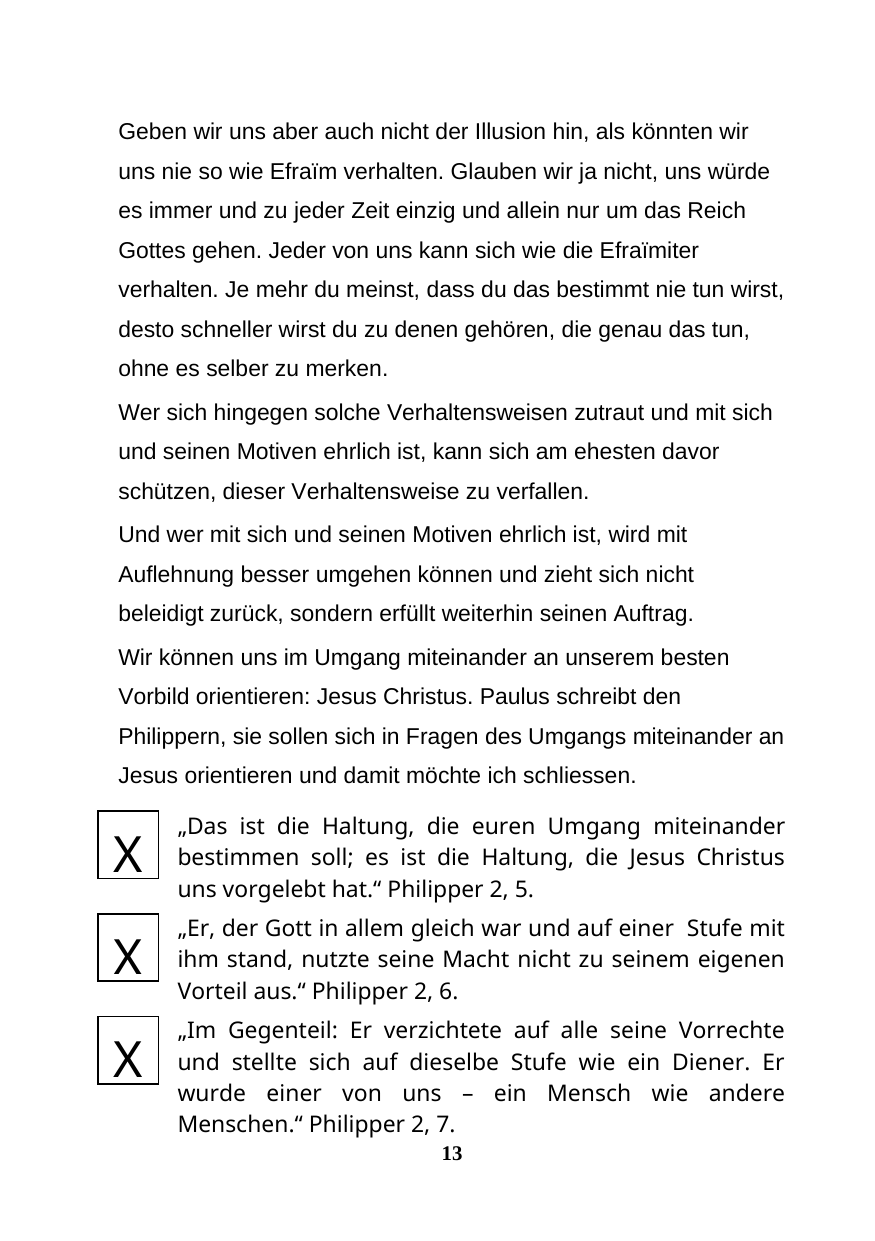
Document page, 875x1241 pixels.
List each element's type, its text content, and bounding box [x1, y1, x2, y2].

text „Das ist die Haltung, die euren Umgang miteinander bestimmen soll; es ist die Haltung, die Jesus Christus uns vorgelebt hat.“ Philipper 2, 5. [177, 810, 785, 904]
list Und wer mit sich und seinen Motiven ehrlich ist, wird mit Auflehnung besser umgehen können und zieht sich nicht beleidigt zurück, sondern erfüllt weiterhin seinen Auftrag. [118, 521, 785, 627]
list Wer sich hingegen solche Verhaltensweisen zutraut und mit sich und seinen Motiven ehrlich ist, kann sich am ehesten davor schützen, dieser Verhaltensweise zu verfallen. [118, 399, 785, 504]
text „Im Gegenteil: Er verzichtete auf alle seine Vorrechte und stellte sich auf dieselbe Stufe wie ein Diener. Er wurde einer von uns – ein Mensch wie andere Menschen.“ Philipper 2, 7. [177, 1014, 785, 1139]
list Geben wir uns aber auch nicht der Illusion hin, als könnten wir uns nie so wie Efraïm verhalten. Glauben wir ja nicht, uns würde es immer und zu jeder Zeit einzig und allein nur um das Reich Gottes gehen. Jeder von uns kann sich wie die Efraïmiter verhalten. Je mehr du meinst, dass du das bestimmt nie tun wirst, desto schneller wirst du zu denen gehören, die genau das tun, ohne es selber zu merken. [118, 118, 785, 381]
list Wir können uns im Umgang miteinander an unserem besten Vorbild orientieren: Jesus Christus. Paulus schreibt den Philippern, sie sollen sich in Fragen des Umgangs miteinander an Jesus orientieren und damit möchte ich schliessen. [118, 644, 785, 789]
text „Er, der Gott in allem gleich war und auf einer Stufe mit ihm stand, nutzte seine Macht nicht zu seinem eigenen Vorteil aus.“ Philipper 2, 6. [177, 912, 785, 1006]
